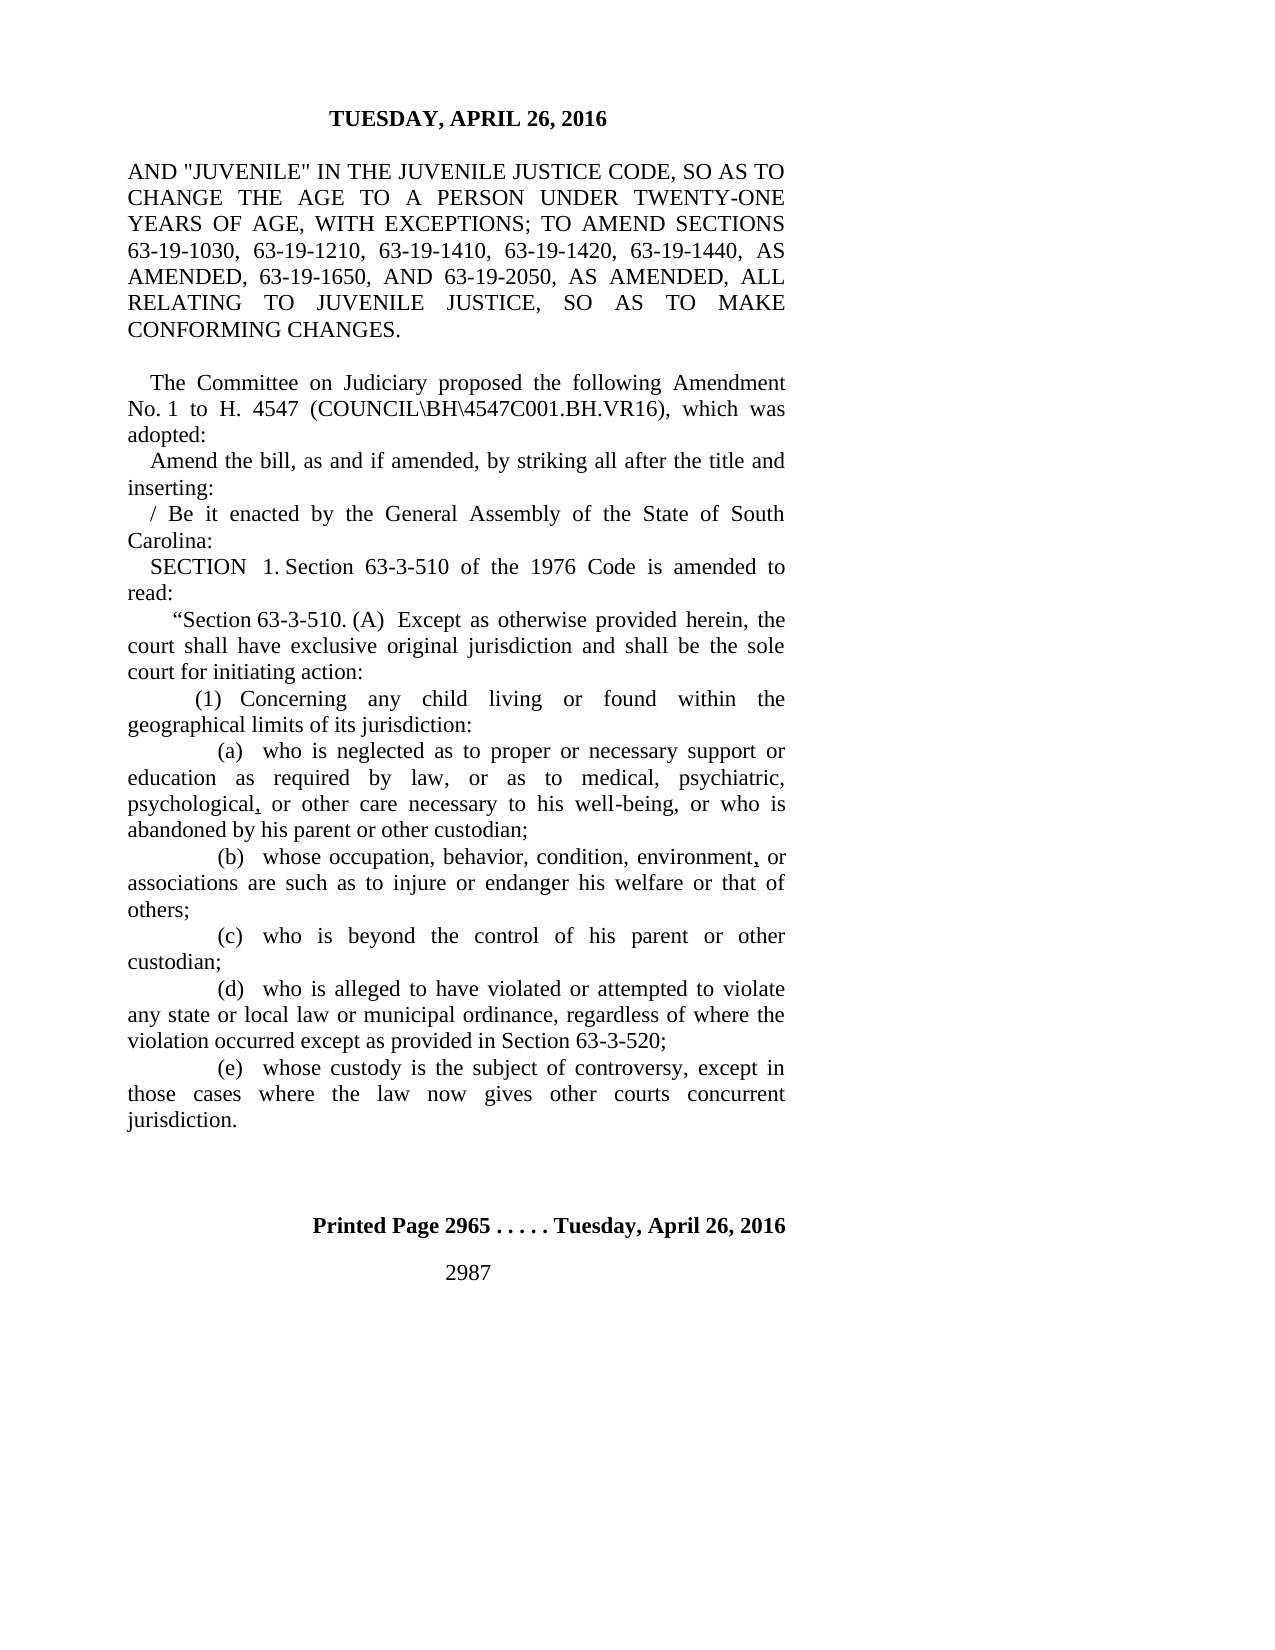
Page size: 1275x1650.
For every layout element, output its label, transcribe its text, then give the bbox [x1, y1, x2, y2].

text “Section 63-3-510. (A) Except as otherwise provided herein, the court shall have exclusive original jurisdiction and shall be the sole court for initiating action: [127, 606, 786, 685]
text SECTION 1. Section 63-3-510 of the 1976 Code is amended to read: [127, 553, 786, 606]
text (a) who is neglected as to proper or necessary support or education as required by law, or as to medical, psychiatric, psychological, or other care necessary to his well-being, or who is abandoned by his parent or other custodian; [127, 737, 786, 843]
text (c) who is beyond the control of his parent or other custodian; [127, 922, 786, 975]
text (b) whose occupation, behavior, condition, environment, or associations are such as to injure or endanger his welfare or that of others; [127, 843, 786, 922]
text The Committee on Judiciary proposed the following Amendment No. 1 to H. 4547 (COUNCIL\BH\4547C001.BH.VR16), which was adopted: [127, 368, 786, 448]
text (e) whose custody is the subject of controversy, except in those cases where the law now gives other courts concurrent jurisdiction. [127, 1054, 786, 1133]
text (1) Concerning any child living or found within the geographical limits of its jurisdiction: [127, 685, 786, 737]
text (d) who is alleged to have violated or attempted to violate any state or local law or municipal ordinance, regardless of where the violation occurred except as provided in Section 63-3-520; [127, 975, 786, 1054]
text Printed Page 2965 . . . . . Tuesday, April 26, 2016 [127, 1212, 786, 1238]
text Amend the bill, as and if amended, by striking all after the title and inserting: [127, 448, 786, 500]
text / Be it enacted by the General Assembly of the State of South Carolina: [127, 500, 786, 553]
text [127, 158, 786, 342]
